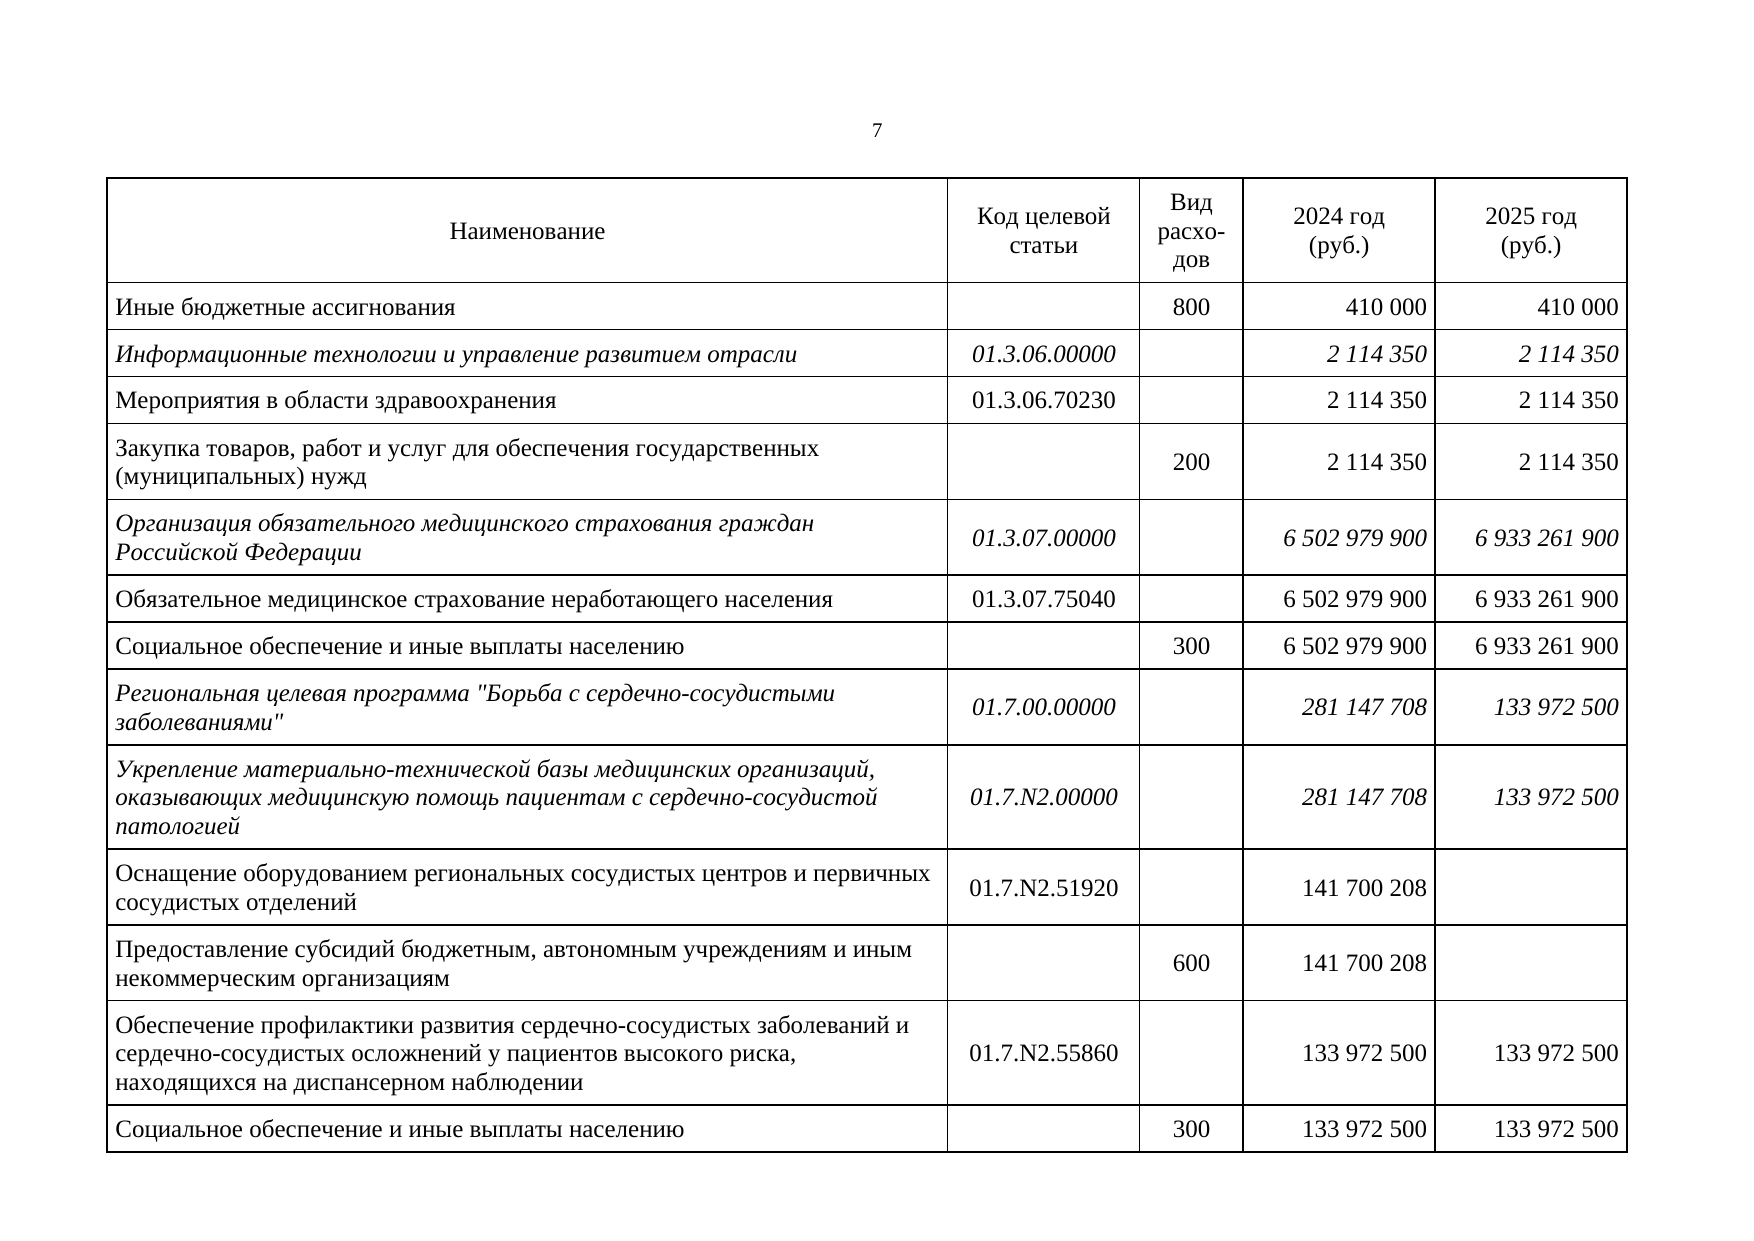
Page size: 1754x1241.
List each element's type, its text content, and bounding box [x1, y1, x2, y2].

table_cell [1140, 746, 1242, 848]
table_cell [1436, 926, 1626, 1000]
table_header [1244, 179, 1434, 282]
table_cell Информационные технологии и управление развитием отрасли [108, 330, 947, 376]
table_cell 200 [1140, 424, 1242, 498]
table_cell 01.3.06.00000 [948, 330, 1139, 376]
table_header [948, 179, 1139, 282]
table_cell 6 502 979 900 [1244, 623, 1434, 668]
table_cell 281 147 708 [1244, 746, 1434, 848]
table_cell 01.7.00.00000 [948, 670, 1139, 744]
table_cell 141 700 208 [1244, 850, 1434, 924]
table_cell 6 933 261 900 [1436, 576, 1626, 621]
table_cell 600 [1140, 926, 1242, 1000]
table_cell Социальное обеспечение и иные выплаты населению [108, 1106, 947, 1151]
table_cell Закупка товаров, работ и услуг для обеспечения государственных (муниципальных) нужд [108, 424, 947, 498]
table_cell 01.7.N2.51920 [948, 850, 1139, 924]
table_cell 133 972 500 [1436, 670, 1626, 744]
table_cell Региональная целевая программа "Борьба с сердечно-сосудистыми заболеваниями" [108, 670, 947, 744]
table_cell 410 000 [1244, 283, 1434, 329]
table_cell [948, 1106, 1139, 1151]
table_cell 133 972 500 [1436, 1106, 1626, 1151]
table_cell [1140, 377, 1242, 423]
table_cell [1140, 330, 1242, 376]
table_cell 01.7.N2.00000 [948, 746, 1139, 848]
table_cell 01.7.N2.55860 [948, 1001, 1139, 1104]
table_cell 133 972 500 [1244, 1106, 1434, 1151]
table_cell [948, 283, 1139, 329]
table_cell 133 972 500 [1436, 746, 1626, 848]
table_cell 2 114 350 [1436, 377, 1626, 423]
table_cell [1140, 500, 1242, 574]
table_cell Укрепление материально-технической базы медицинских организаций, оказывающих медицинскую помощь пациентам с сердечно-сосудистой патологией [108, 746, 947, 848]
table_cell 800 [1140, 283, 1242, 329]
table_cell 141 700 208 [1244, 926, 1434, 1000]
table_cell 300 [1140, 1106, 1242, 1151]
table_cell Предоставление субсидий бюджетным, автономным учреждениям и иным некоммерческим организациям [108, 926, 947, 1000]
table_cell Мероприятия в области здравоохранения [108, 377, 947, 423]
table_cell 2 114 350 [1436, 330, 1626, 376]
table_cell 01.3.07.00000 [948, 500, 1139, 574]
table_header [1436, 179, 1626, 282]
table_cell [1140, 576, 1242, 621]
table_cell [1140, 1001, 1242, 1104]
table_cell Организация обязательного медицинского страхования граждан Российской Федерации [108, 500, 947, 574]
table_cell Социальное обеспечение и иные выплаты населению [108, 623, 947, 668]
table_header [108, 179, 947, 282]
table_cell 300 [1140, 623, 1242, 668]
table_cell [948, 623, 1139, 668]
table_cell 6 502 979 900 [1244, 500, 1434, 574]
table_cell 2 114 350 [1244, 424, 1434, 498]
table_cell 6 502 979 900 [1244, 576, 1434, 621]
table_cell Иные бюджетные ассигнования [108, 283, 947, 329]
table_cell 133 972 500 [1436, 1001, 1626, 1104]
table_cell [948, 424, 1139, 498]
table_cell [1436, 850, 1626, 924]
table_cell [1140, 850, 1242, 924]
table_cell 2 114 350 [1244, 377, 1434, 423]
table_cell [948, 926, 1139, 1000]
table_cell 6 933 261 900 [1436, 500, 1626, 574]
table_cell Обязательное медицинское страхование неработающего населения [108, 576, 947, 621]
table_cell 2 114 350 [1244, 330, 1434, 376]
table_cell 01.3.06.70230 [948, 377, 1139, 423]
table_cell 410 000 [1436, 283, 1626, 329]
table_cell 01.3.07.75040 [948, 576, 1139, 621]
table_cell [1140, 670, 1242, 744]
table_cell 281 147 708 [1244, 670, 1434, 744]
table_cell 2 114 350 [1436, 424, 1626, 498]
table_cell Оснащение оборудованием региональных сосудистых центров и первичных сосудистых отделений [108, 850, 947, 924]
table_cell 6 933 261 900 [1436, 623, 1626, 668]
table_cell Обеспечение профилактики развития сердечно-сосудистых заболеваний и сердечно-сосудистых осложнений у пациентов высокого риска, находящихся на диспансерном наблюдении [108, 1001, 947, 1104]
table_cell 133 972 500 [1244, 1001, 1434, 1104]
table_header [1140, 179, 1242, 282]
